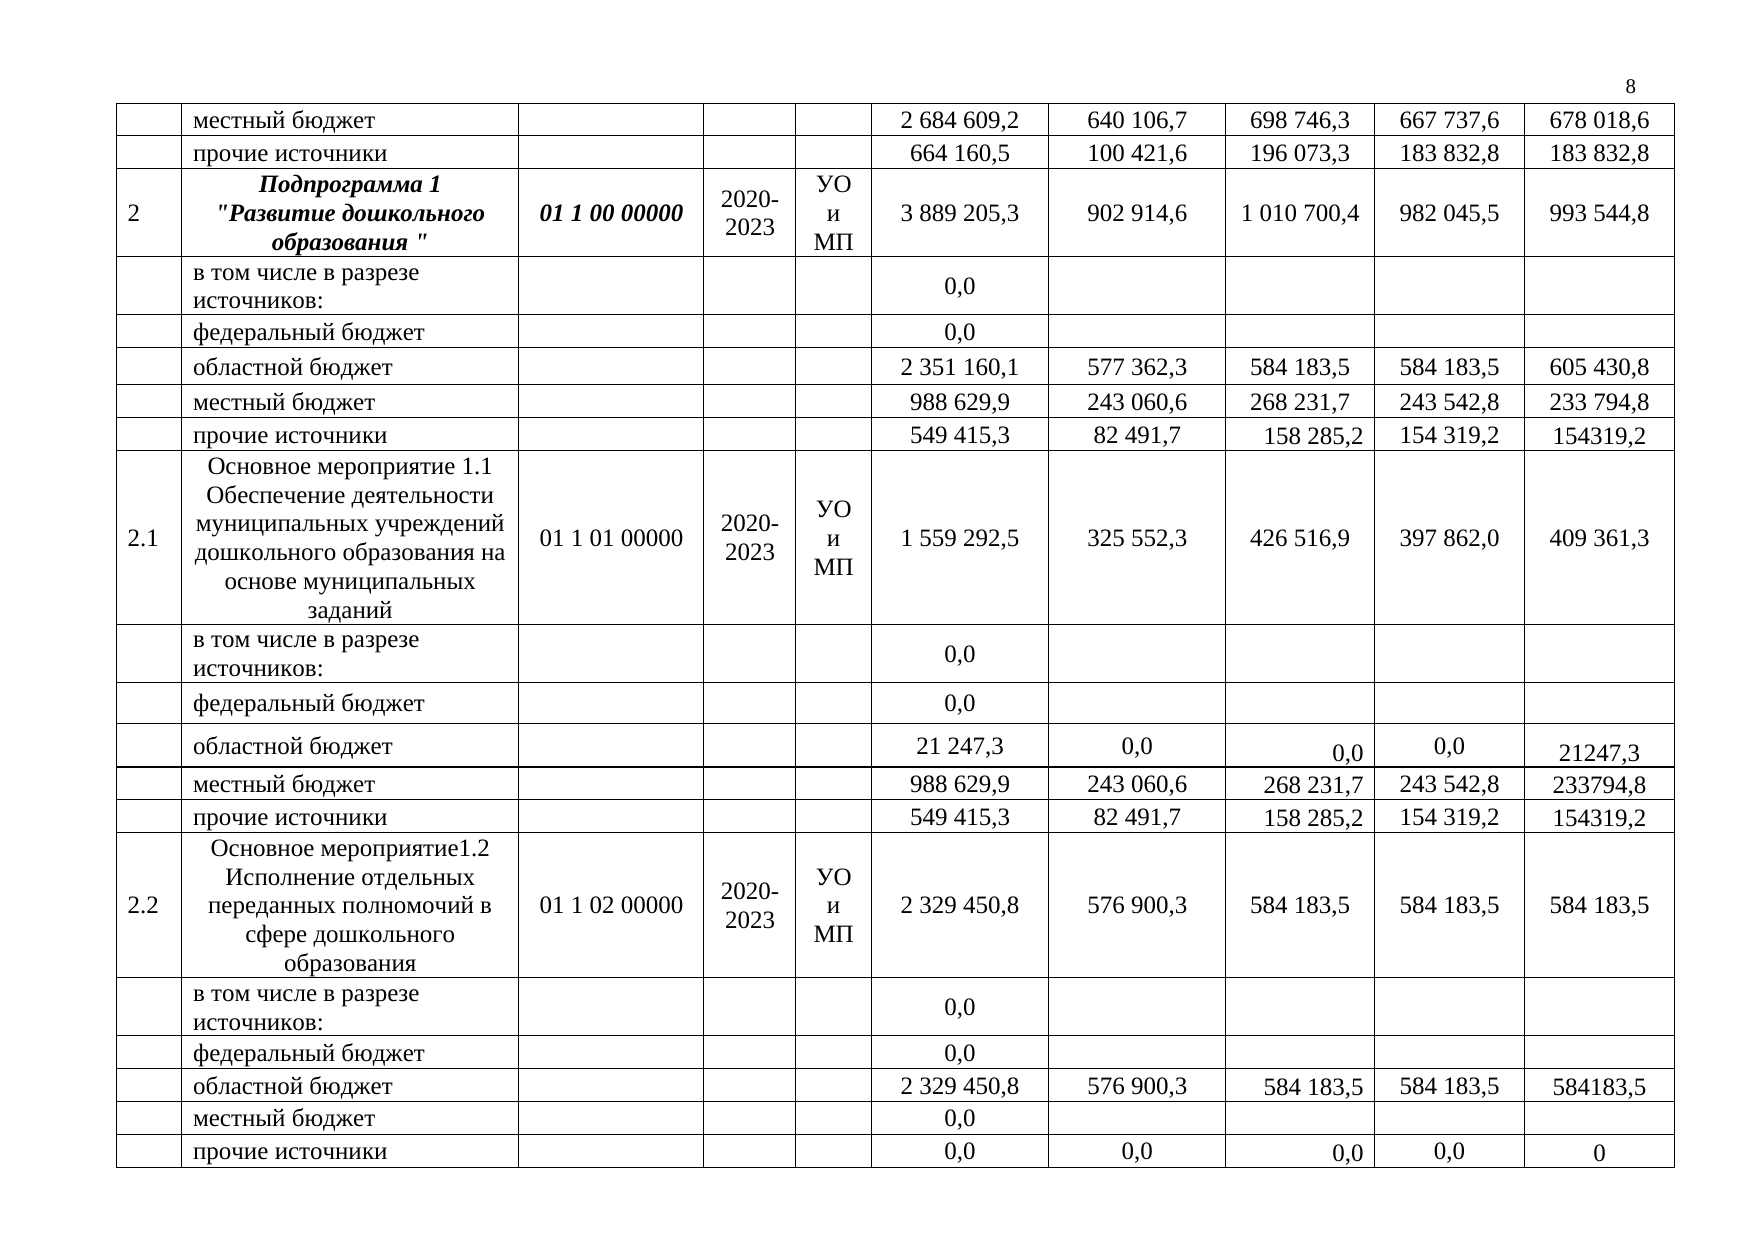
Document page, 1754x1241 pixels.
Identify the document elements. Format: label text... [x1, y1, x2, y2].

table_cell [519, 418, 703, 450]
table_cell [1375, 1036, 1524, 1068]
table_cell 667 737,6 [1375, 104, 1524, 135]
table_cell областной бюджет [182, 724, 518, 766]
table_cell [1525, 315, 1674, 347]
table_cell [796, 257, 871, 314]
table_cell [519, 683, 703, 723]
table_cell прочие источники [182, 136, 518, 168]
table_cell [1049, 315, 1225, 347]
table_cell 158 285,2 [1226, 418, 1374, 450]
table_cell [117, 800, 181, 832]
table_cell [519, 724, 703, 766]
table_cell [1375, 257, 1524, 314]
table_cell [117, 348, 181, 384]
table_cell [1049, 683, 1225, 723]
table_cell [704, 1135, 795, 1167]
table_cell в том числе в разрезе источников: [182, 257, 518, 314]
table_cell 2020-2023 [704, 833, 795, 977]
table_cell [117, 1102, 181, 1134]
table_cell [1525, 978, 1674, 1035]
table_cell 2.1 [117, 451, 181, 623]
table_cell [1226, 315, 1374, 347]
table_cell [796, 625, 871, 682]
table_cell 01 1 02 00000 [519, 833, 703, 977]
table_cell [796, 800, 871, 832]
table_cell [117, 104, 181, 135]
table_cell местный бюджет [182, 104, 518, 135]
table_cell [1226, 1036, 1374, 1068]
table_cell 0,0 [1049, 724, 1225, 766]
table_cell 0,0 [1049, 1135, 1225, 1167]
table_cell 988 629,9 [872, 768, 1048, 799]
table_cell [796, 724, 871, 766]
table_cell [117, 768, 181, 799]
table_cell 0,0 [1375, 724, 1524, 766]
table_cell 0,0 [1226, 724, 1374, 766]
table_cell [1525, 1102, 1674, 1134]
table_cell 549 415,3 [872, 800, 1048, 832]
table_cell [117, 315, 181, 347]
table_cell [519, 1135, 703, 1167]
table_cell 993 544,8 [1525, 169, 1674, 256]
table_cell 2 329 450,8 [872, 833, 1048, 977]
table_cell 0,0 [872, 625, 1048, 682]
table_cell [519, 385, 703, 417]
table_cell [519, 768, 703, 799]
table_cell [117, 1036, 181, 1068]
table_cell 243 542,8 [1375, 768, 1524, 799]
table_cell [519, 348, 703, 384]
table_cell [796, 385, 871, 417]
table_cell в том числе в разрезе источников: [182, 625, 518, 682]
table_cell 409 361,3 [1525, 451, 1674, 623]
table_cell [1375, 978, 1524, 1035]
table_cell 0,0 [872, 978, 1048, 1035]
table_cell [117, 418, 181, 450]
table_cell федеральный бюджет [182, 683, 518, 723]
table_cell федеральный бюджет [182, 1036, 518, 1068]
table_cell 2020-2023 [704, 169, 795, 256]
table_cell [117, 385, 181, 417]
table_cell [796, 1036, 871, 1068]
table_cell 268 231,7 [1226, 385, 1374, 417]
table_cell [1226, 257, 1374, 314]
table_cell 183 832,8 [1375, 136, 1524, 168]
table_cell прочие источники [182, 1135, 518, 1167]
table_cell [1525, 257, 1674, 314]
table_cell 233 794,8 [1525, 385, 1674, 417]
table_cell 158 285,2 [1226, 800, 1374, 832]
table_cell 2020-2023 [704, 451, 795, 623]
table_cell 397 862,0 [1375, 451, 1524, 623]
table_cell [117, 1135, 181, 1167]
table_cell [704, 257, 795, 314]
table_cell [1375, 315, 1524, 347]
table_cell 0,0 [872, 1036, 1048, 1068]
table_cell [796, 315, 871, 347]
table_cell 584 183,5 [1226, 348, 1374, 384]
table_cell [704, 978, 795, 1035]
table_cell [519, 104, 703, 135]
table_cell [1226, 625, 1374, 682]
table_cell 1 010 700,4 [1226, 169, 1374, 256]
table_cell 576 900,3 [1049, 1069, 1225, 1101]
table_cell Основное мероприятие1.2 Исполнение отдельных переданных полномочий в сфере дошкольного образования [182, 833, 518, 977]
table_cell [704, 625, 795, 682]
table_cell [704, 724, 795, 766]
table_cell 584 183,5 [1375, 833, 1524, 977]
table_cell 698 746,3 [1226, 104, 1374, 135]
table_cell [117, 724, 181, 766]
table_cell 584 183,5 [1375, 1069, 1524, 1101]
table_cell 549 415,3 [872, 418, 1048, 450]
table_cell [704, 1069, 795, 1101]
table_cell [1226, 683, 1374, 723]
table_cell [1525, 683, 1674, 723]
table_cell 268 231,7 [1226, 768, 1374, 799]
table_cell Подпрограмма 1 "Развитие дошкольного образования " [182, 169, 518, 256]
table_cell 640 106,7 [1049, 104, 1225, 135]
table_cell [704, 418, 795, 450]
table_cell [704, 1036, 795, 1068]
table_cell [704, 683, 795, 723]
table_cell прочие источники [182, 418, 518, 450]
table_cell местный бюджет [182, 768, 518, 799]
table_cell 0,0 [1226, 1135, 1374, 1167]
table_cell 154319,2 [1525, 800, 1674, 832]
table_cell 0 [1525, 1135, 1674, 1167]
table_cell 0,0 [1375, 1135, 1524, 1167]
table_cell 584 183,5 [1226, 1069, 1374, 1101]
table_cell 243 060,6 [1049, 768, 1225, 799]
table_cell 2 [117, 169, 181, 256]
table_cell 988 629,9 [872, 385, 1048, 417]
table_cell [1525, 1036, 1674, 1068]
table_cell [796, 1102, 871, 1134]
table_cell [704, 104, 795, 135]
table_cell [1049, 1102, 1225, 1134]
table_cell 577 362,3 [1049, 348, 1225, 384]
table_cell [796, 683, 871, 723]
table_cell [704, 768, 795, 799]
table_cell [704, 315, 795, 347]
table_cell 902 914,6 [1049, 169, 1225, 256]
table_cell [796, 1135, 871, 1167]
table_cell 0,0 [872, 1135, 1048, 1167]
table_cell 605 430,8 [1525, 348, 1674, 384]
table_cell [519, 1102, 703, 1134]
table_cell 325 552,3 [1049, 451, 1225, 623]
table_cell 154 319,2 [1375, 800, 1524, 832]
table_cell в том числе в разрезе источников: [182, 978, 518, 1035]
table_cell 584 183,5 [1525, 833, 1674, 977]
table_cell [1525, 625, 1674, 682]
table_cell 154 319,2 [1375, 418, 1524, 450]
table_cell [519, 136, 703, 168]
table_cell 233794,8 [1525, 768, 1674, 799]
table_cell [704, 1102, 795, 1134]
table_cell [117, 136, 181, 168]
table_cell 2 351 160,1 [872, 348, 1048, 384]
table_cell 576 900,3 [1049, 833, 1225, 977]
table_cell [796, 104, 871, 135]
table_cell 982 045,5 [1375, 169, 1524, 256]
table_cell 426 516,9 [1226, 451, 1374, 623]
table_cell 21 247,3 [872, 724, 1048, 766]
table_cell [519, 315, 703, 347]
table_cell 0,0 [872, 1102, 1048, 1134]
table_cell 0,0 [872, 683, 1048, 723]
table_cell 2.2 [117, 833, 181, 977]
table_cell [519, 978, 703, 1035]
table_cell федеральный бюджет [182, 315, 518, 347]
table_cell [796, 136, 871, 168]
table_cell [704, 800, 795, 832]
table_cell местный бюджет [182, 385, 518, 417]
table_cell 0,0 [872, 315, 1048, 347]
table_cell 183 832,8 [1525, 136, 1674, 168]
table_cell местный бюджет [182, 1102, 518, 1134]
table_cell [1375, 1102, 1524, 1134]
table_cell областной бюджет [182, 348, 518, 384]
table_cell [519, 800, 703, 832]
table_cell [1049, 257, 1225, 314]
table_cell 154319,2 [1525, 418, 1674, 450]
table_cell [1226, 978, 1374, 1035]
table_cell [1226, 1102, 1374, 1134]
table_cell [796, 418, 871, 450]
table_cell областной бюджет [182, 1069, 518, 1101]
table_cell 100 421,6 [1049, 136, 1225, 168]
table_cell 0,0 [872, 257, 1048, 314]
table_cell 21247,3 [1525, 724, 1674, 766]
table_cell [1375, 683, 1524, 723]
table_cell 243 542,8 [1375, 385, 1524, 417]
table_cell [117, 625, 181, 682]
table_cell 584 183,5 [1226, 833, 1374, 977]
table_cell 01 1 01 00000 [519, 451, 703, 623]
table_cell [796, 348, 871, 384]
table_cell 678 018,6 [1525, 104, 1674, 135]
table_cell [796, 1069, 871, 1101]
table_cell [796, 978, 871, 1035]
table_cell УО и МП [796, 169, 871, 256]
table_cell [117, 683, 181, 723]
table_cell 82 491,7 [1049, 418, 1225, 450]
table_cell [1049, 625, 1225, 682]
table_cell 3 889 205,3 [872, 169, 1048, 256]
table_cell [796, 768, 871, 799]
table_cell [519, 257, 703, 314]
table_cell 01 1 00 00000 [519, 169, 703, 256]
table_cell [519, 1036, 703, 1068]
table_cell 584183,5 [1525, 1069, 1674, 1101]
table_cell 584 183,5 [1375, 348, 1524, 384]
table_cell [117, 1069, 181, 1101]
table_cell 243 060,6 [1049, 385, 1225, 417]
table_cell УО и МП [796, 451, 871, 623]
table_cell 2 329 450,8 [872, 1069, 1048, 1101]
table_cell УО и МП [796, 833, 871, 977]
table_cell [519, 1069, 703, 1101]
table_cell 1 559 292,5 [872, 451, 1048, 623]
table_cell Основное мероприятие 1.1 Обеспечение деятельности муниципальных учреждений дошкольного образования на основе муниципальных заданий [182, 451, 518, 623]
table_cell [1049, 1036, 1225, 1068]
table_cell [519, 625, 703, 682]
table_cell 196 073,3 [1226, 136, 1374, 168]
table_cell [117, 257, 181, 314]
table_cell [1375, 625, 1524, 682]
table_cell [117, 978, 181, 1035]
table_cell [704, 348, 795, 384]
table_cell 664 160,5 [872, 136, 1048, 168]
table_cell 2 684 609,2 [872, 104, 1048, 135]
table_cell прочие источники [182, 800, 518, 832]
table_cell [704, 136, 795, 168]
table_cell [1049, 978, 1225, 1035]
table_cell [704, 385, 795, 417]
table_cell 82 491,7 [1049, 800, 1225, 832]
